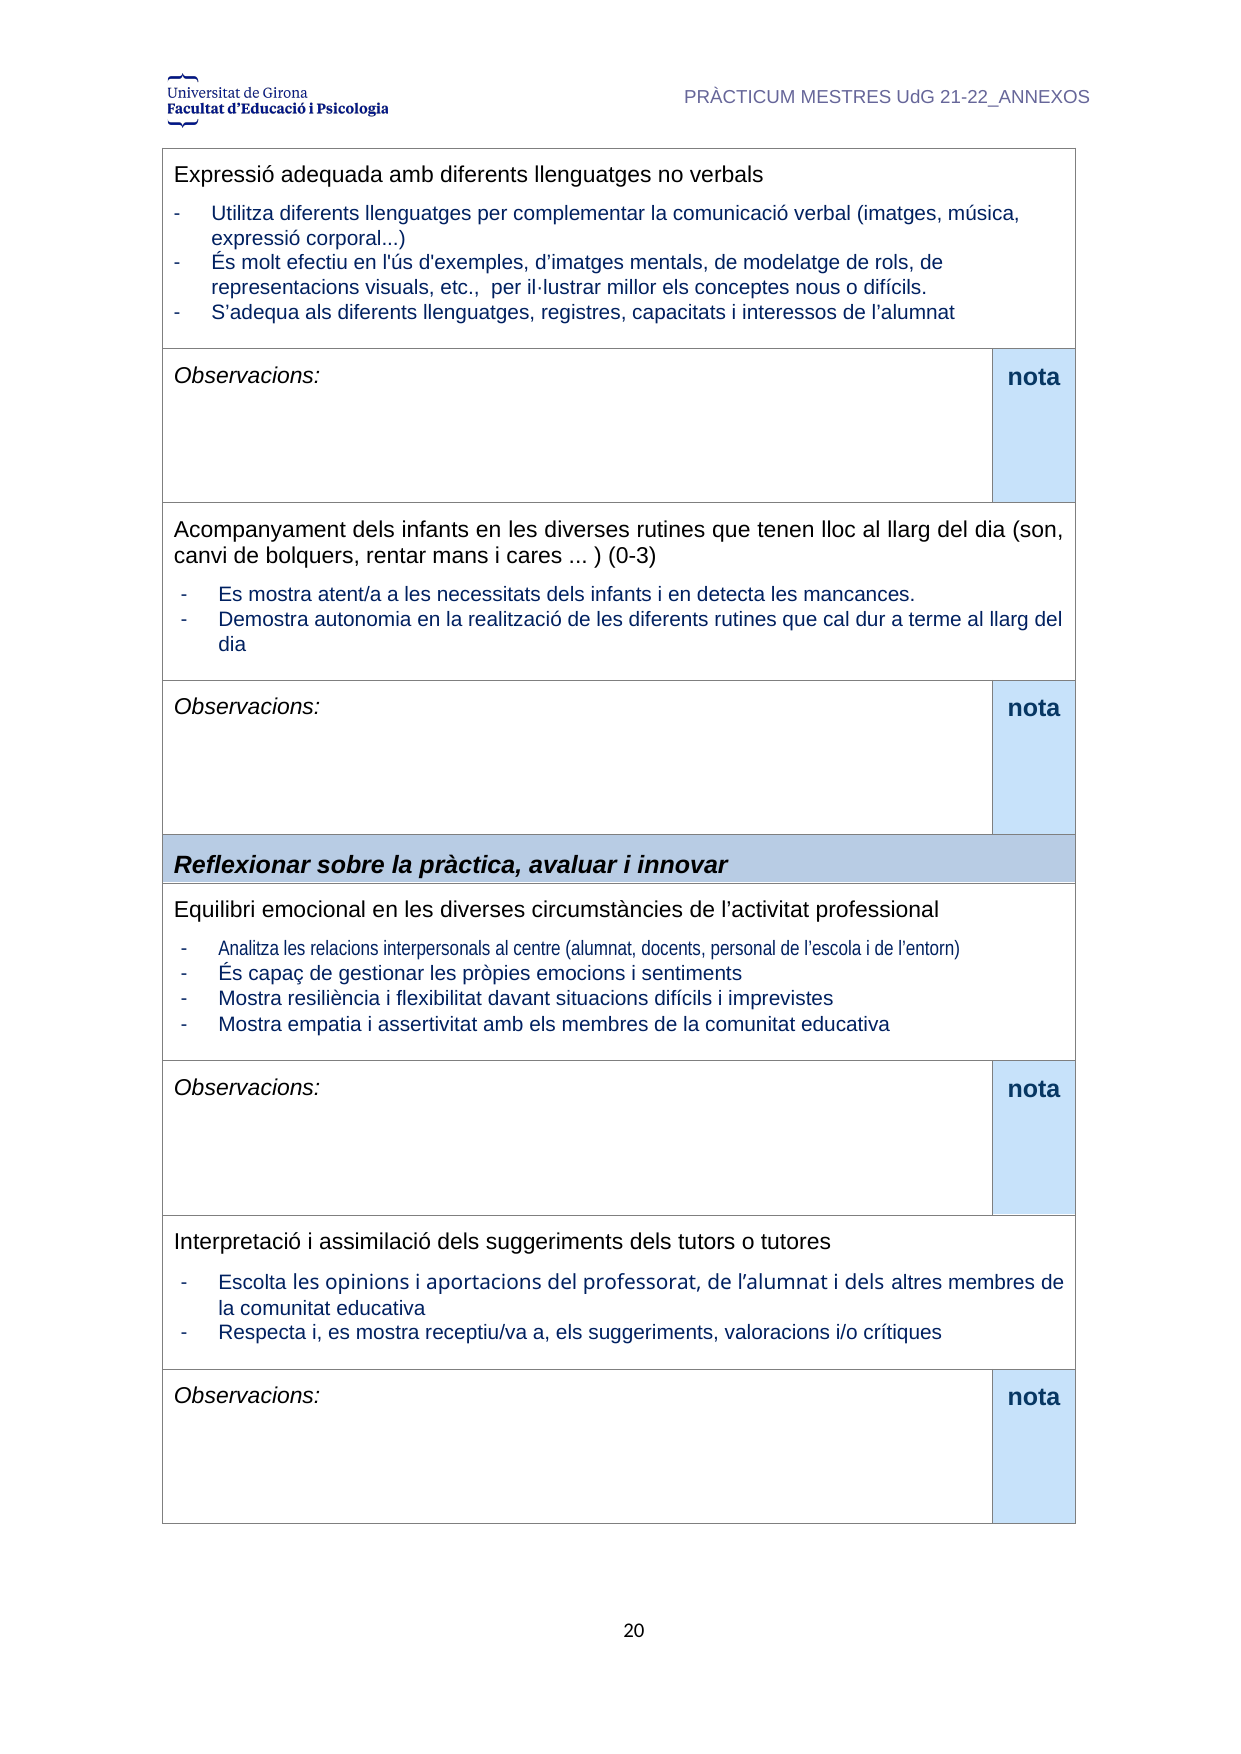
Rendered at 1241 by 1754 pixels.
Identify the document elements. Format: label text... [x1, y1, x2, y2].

table_cell nota [993, 1370, 1075, 1523]
table_cell Observacions: [163, 681, 992, 834]
table_cell Interpretació i assimilació dels suggeriments dels tutors o tutores Escolta les opinions i aportacions del professorat, de l’alumnat i dels altres membres de la comunitat educativa Respecta i, es mostra receptiu/va a, els suggeriments, valoracions i/o crítiques [163, 1216, 1075, 1369]
table_cell Expressió adequada amb diferents llenguatges no verbals Utilitza diferents llenguatges per complementar la comunicació verbal (imatges, música, expressió corporal...) És molt efectiu en l'ús d'exemples, d’imatges mentals, de modelatge de rols, de representacions visuals, etc., per il·lustrar millor els conceptes nous o difícils. S’adequa als diferents llenguatges, registres, capacitats i interessos de l’alumnat [163, 149, 1075, 348]
table_cell Observacions: [163, 349, 992, 502]
table_cell Acompanyament dels infants en les diverses rutines que tenen lloc al llarg del dia (son, canvi de bolquers, rentar mans i cares ... ) (0-3) Es mostra atent/a a les necessitats dels infants i en detecta les mancances. Demostra autonomia en la realització de les diferents rutines que cal dur a terme al llarg del dia [163, 503, 1075, 680]
table_cell Equilibri emocional en les diverses circumstàncies de l’activitat professional Analitza les relacions interpersonals al centre (alumnat, docents, personal de l’escola i de l’entorn) És capaç de gestionar les pròpies emocions i sentiments Mostra resiliència i flexibilitat davant situacions difícils i imprevistes Mostra empatia i assertivitat amb els membres de la comunitat educativa [163, 884, 1075, 1060]
table_cell nota [993, 681, 1075, 834]
picture [167, 73, 388, 128]
table_cell Reflexionar sobre la pràctica, avaluar i innovar [163, 835, 1075, 882]
table_cell nota [993, 1061, 1075, 1214]
table_cell nota [993, 349, 1075, 502]
table_cell Observacions: [163, 1061, 992, 1214]
table_cell Observacions: [163, 1370, 992, 1523]
